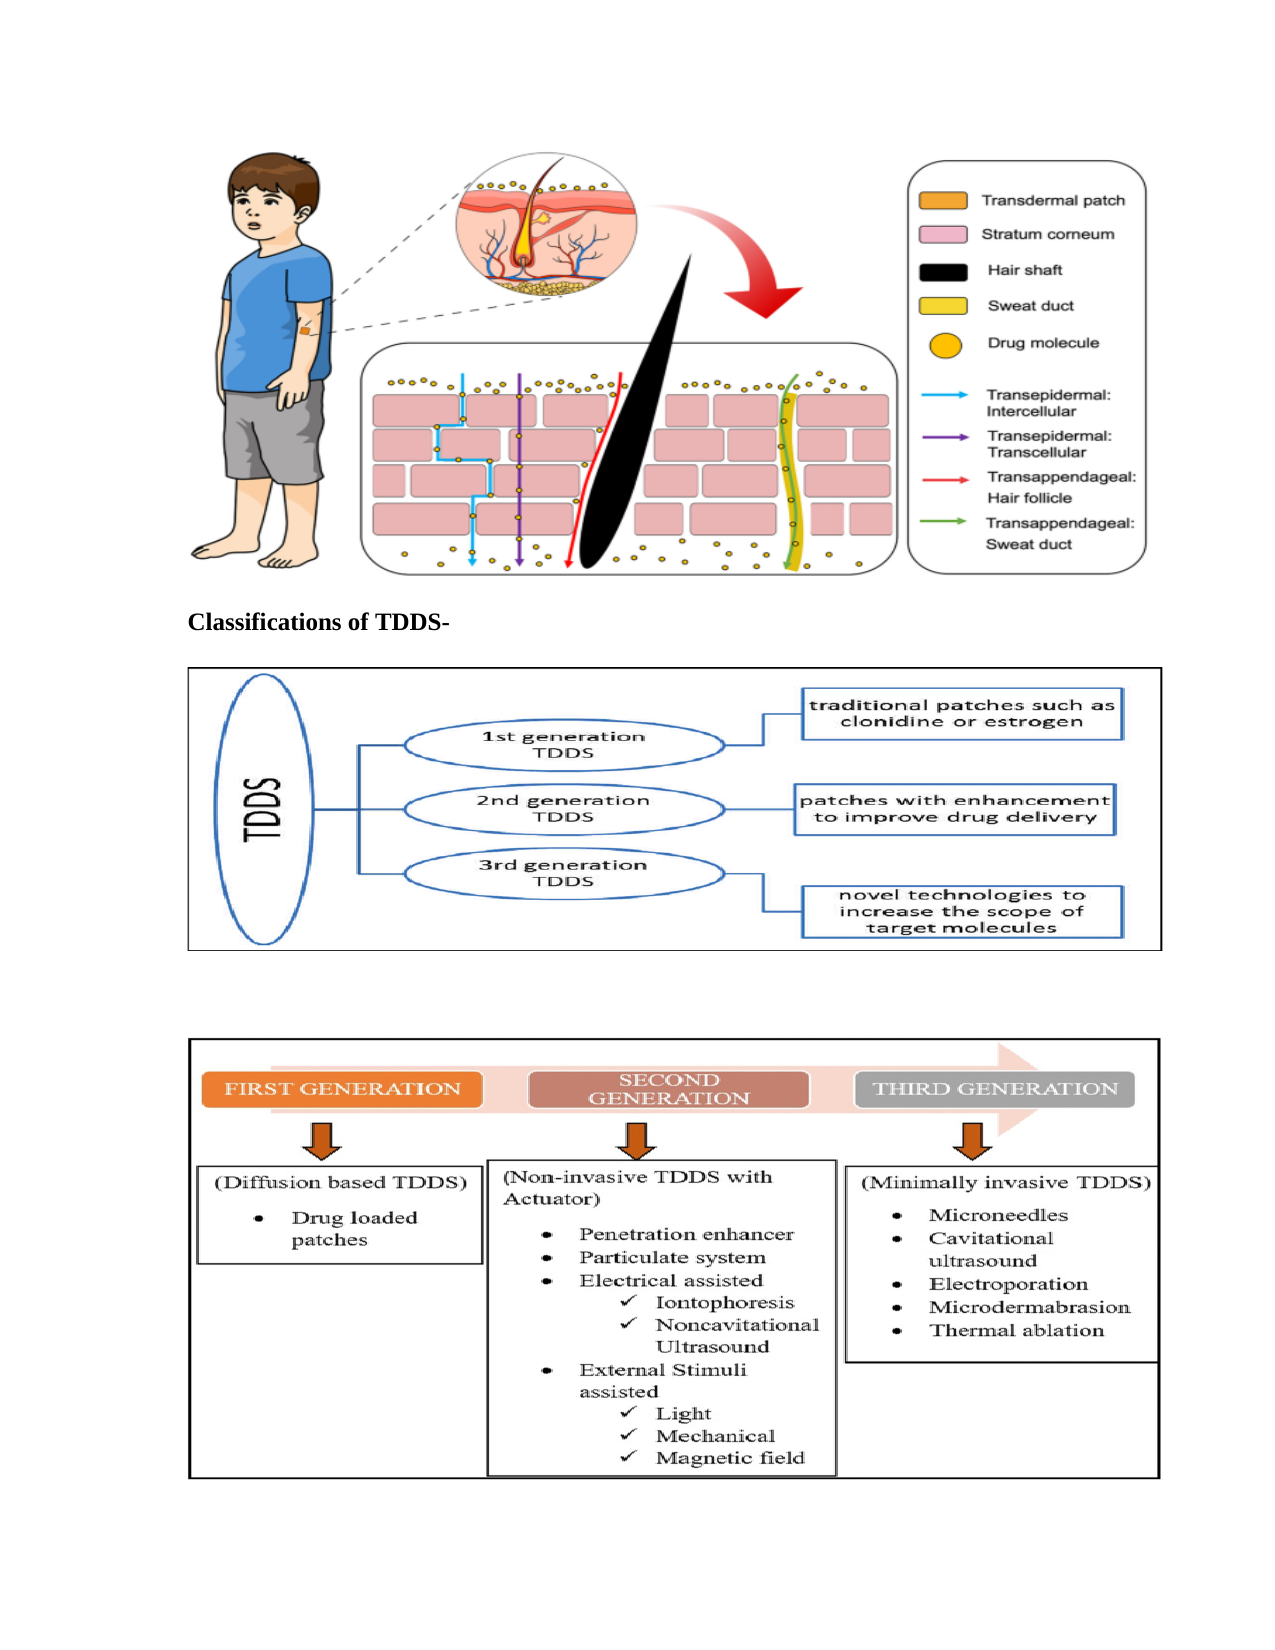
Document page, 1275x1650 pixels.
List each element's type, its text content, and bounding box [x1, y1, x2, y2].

picture [187, 667, 1163, 951]
picture [187, 1037, 1163, 1480]
text Classifications of TDDS- [187, 607, 1125, 636]
picture [187, 150, 1151, 579]
